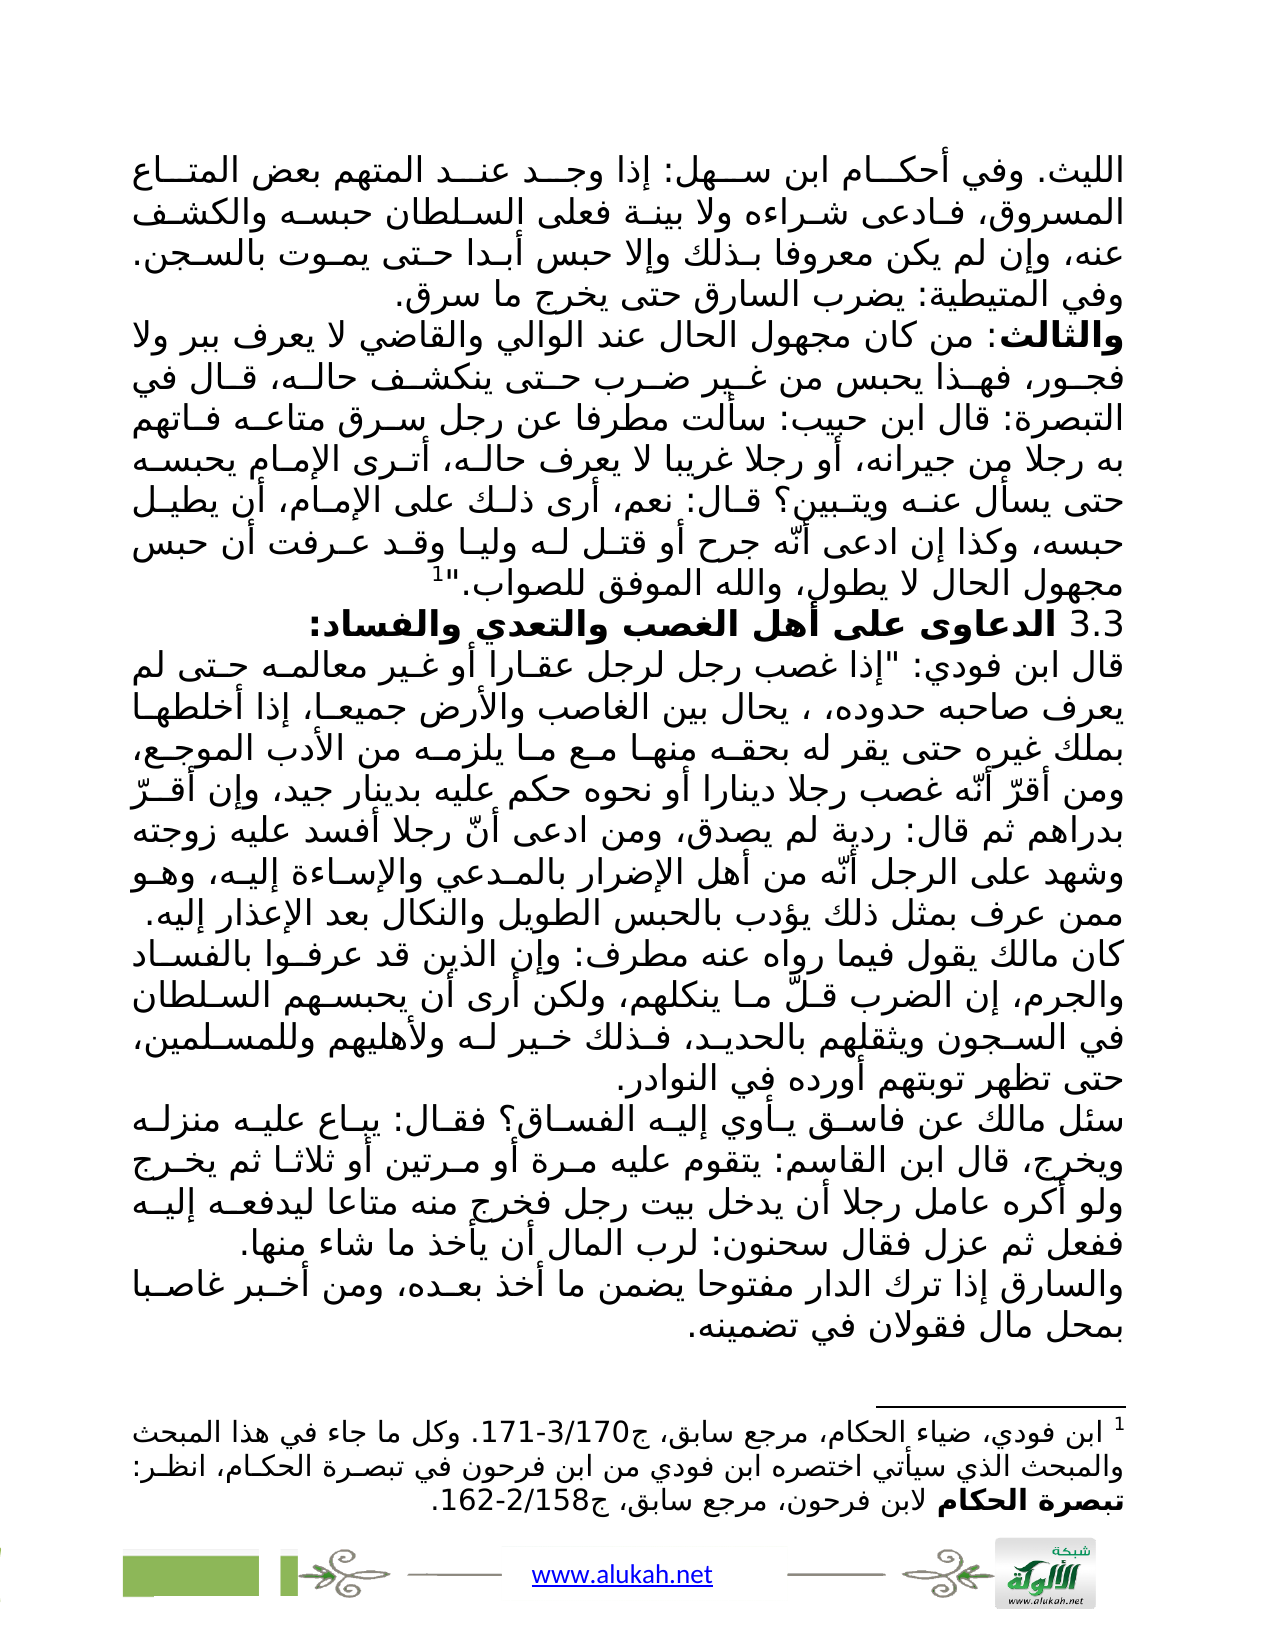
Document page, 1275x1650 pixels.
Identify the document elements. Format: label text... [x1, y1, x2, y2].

text وقال أصبغ: يسجن بقدر رأي الإمام، وقال مالك: يسجن حتى يموت، وكتب عمر بن عبد العزيز أن يسجن حتى يموت، إذا لم يقر، وبه قال الليث. وفي أحكام ابن سهل: إذا وجد عند المتهم بعض المتاع المسروق، فادعى شراءه ولا بينة فعلى السلطان حبسه والكشف عنه، وإن لم يكن معروفا بذلك وإلا حبس أبدا حتى يموت بالسجن. وفي المتيطية: يضرب السارق حتى يخرج ما سرق. [131, 150, 1125, 315]
text والثالث: من كان مجهول الحال عند الوالي والقاضي لا يعرف ببر ولا فجور، فهذا يحبس من غير ضرب حتى ينكشف حاله، قال في التبصرة: قال ابن حبيب: سألت مطرفا عن رجل سرق متاعه فاتهم به رجلا من جيرانه، أو رجلا غريبا لا يعرف حاله، أترى الإمام يحبسه حتى يسأل عنه ويتبين؟ قال: نعم، أرى ذلك على الإمام، أن يطيل حبسه، وكذا إن ادعى أنّه جرح أو قتل له وليا وقد عرفت أن حبس مجهول الحال لا يطول، والله الموفق للصواب." [131, 315, 1125, 604]
text 3.3 الدعاوى على أهل الغصب والتعدي والفساد: [131, 604, 1125, 645]
text سئل مالك عن فاسق يأوي إليه الفساق؟ فقال: يباع عليه منزله ويخرج، قال ابن القاسم: يتقوم عليه مرة أو مرتين أو ثلاثا ثم يخرج ولو أكره عامل رجلا أن يدخل بيت رجل فخرج منه متاعا ليدفعه إليه ففعل ثم عزل فقال سحنون: لرب المال أن يأخذ ما شاء منها. [131, 1099, 1125, 1264]
picture [121, 1534, 1097, 1616]
text والسارق إذا ترك الدار مفتوحا يضمن ما أخذ بعده، ومن أخبر غاصبا بمحل مال فقولان في تضمينه. [131, 1264, 1125, 1346]
text كان مالك يقول فيما رواه عنه مطرف: وإن الذين قد عرفوا بالفساد والجرم، إن الضرب قلّ ما ينكلهم، ولكن أرى أن يحبسهم السلطان في السجون ويثقلهم بالحديد، فذلك خير له ولأهليهم وللمسلمين، حتى تظهر توبتهم أورده في النوادر. [131, 934, 1125, 1099]
text قال ابن فودي: "إذا غصب رجل لرجل عقارا أو غير معالمه حتى لم يعرف صاحبه حدوده، ، يحال بين الغاصب والأرض جميعا، إذا أخلطها بملك غيره حتى يقر له بحقه منها مع ما يلزمه من الأدب الموجع، ومن أقرّ أنّه غصب رجلا دينارا أو نحوه حكم عليه بدينار جيد، وإن أقرّ بدراهم ثم قال: ردية لم يصدق، ومن ادعى أنّ رجلا أفسد عليه زوجته وشهد على الرجل أنّه من أهل الإضرار بالمدعي والإساءة إليه، وهو ممن عرف بمثل ذلك يؤدب بالحبس الطويل والنكال بعد الإعذار إليه. [131, 645, 1125, 934]
